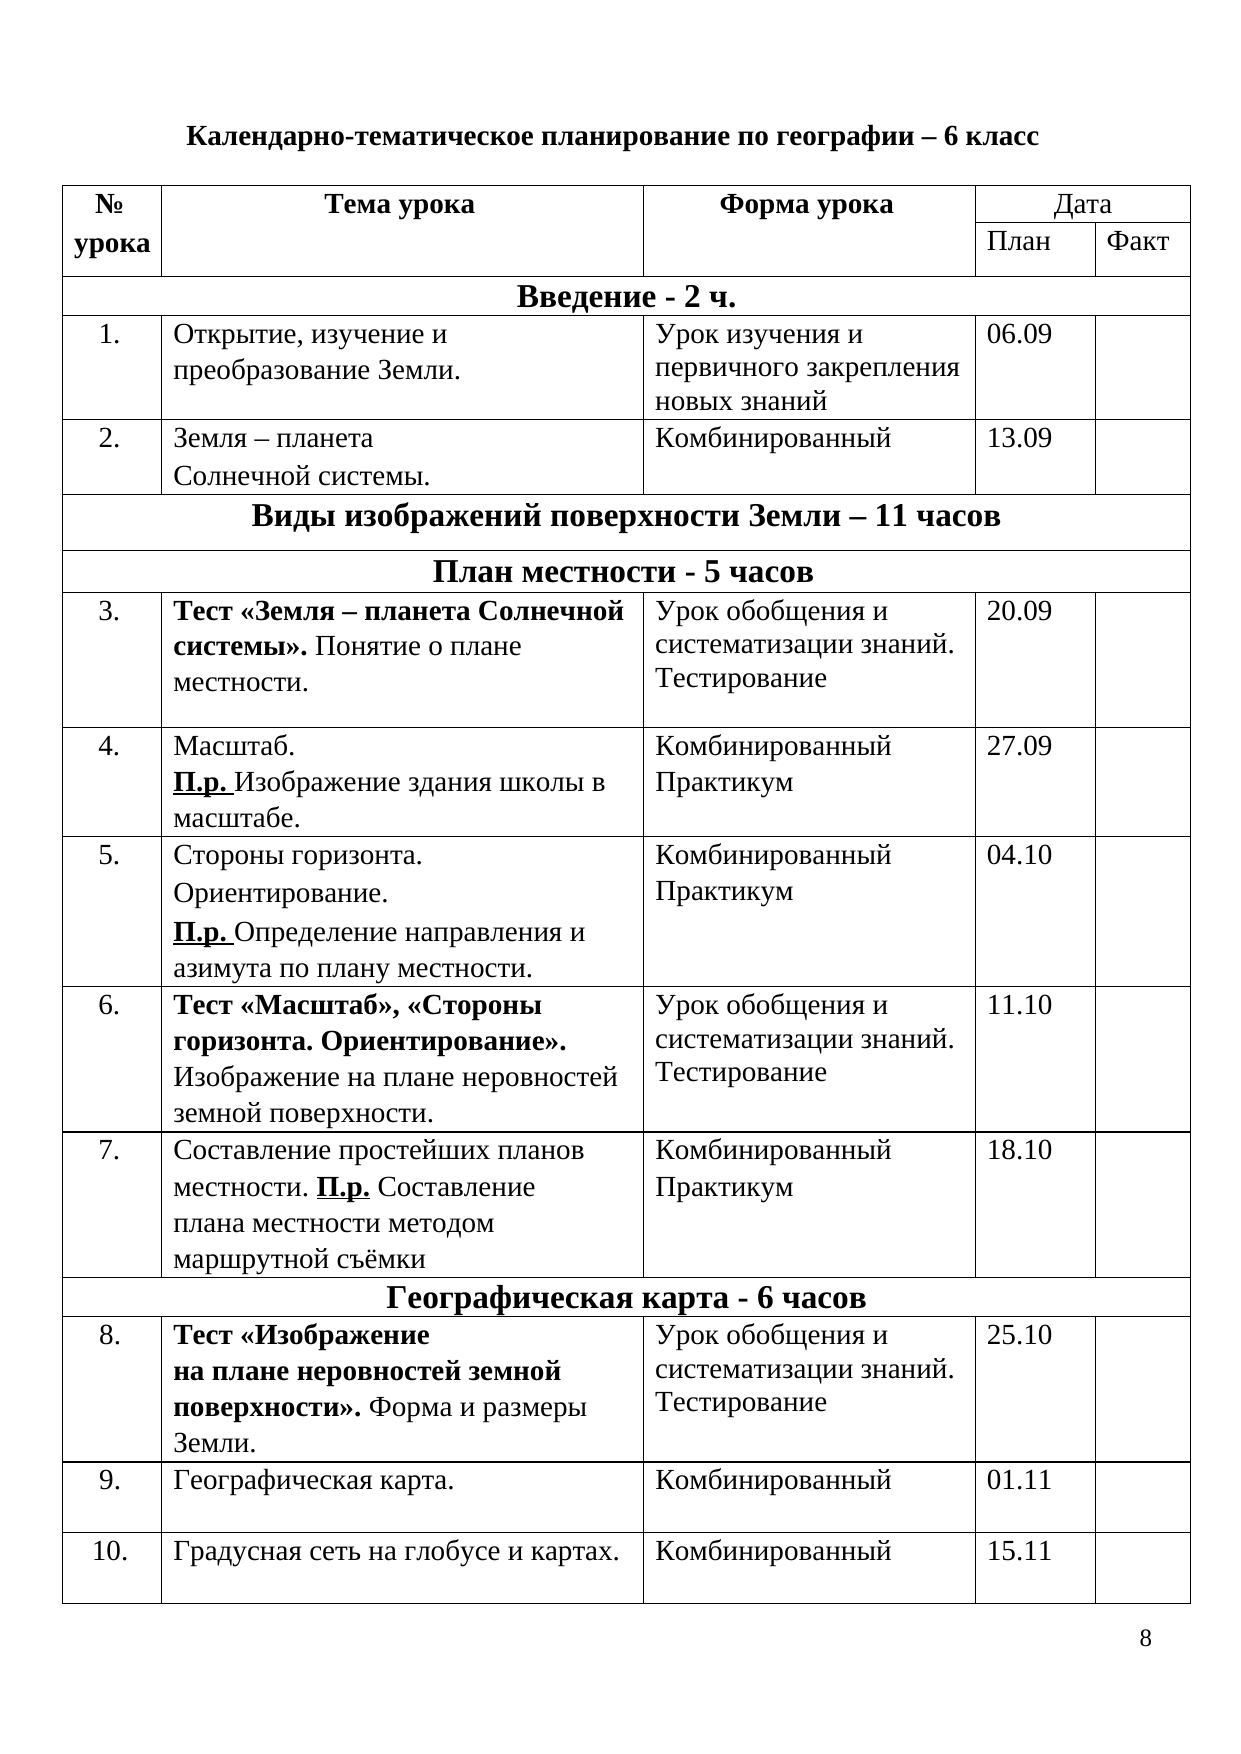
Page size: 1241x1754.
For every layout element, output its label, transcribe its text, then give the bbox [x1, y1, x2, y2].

table_cell Комбинированный [644, 1533, 975, 1603]
table_cell 18.10 [976, 1133, 1095, 1277]
text Календарно-тематическое планирование по географии – 6 класс [74, 118, 1152, 152]
table_cell Градусная сеть на глобусе и картах. [162, 1533, 643, 1603]
table_cell 2. [63, 420, 161, 494]
table_cell Введение - 2 ч. [63, 277, 1190, 315]
table_cell [1096, 593, 1190, 727]
table_cell 04.10 [976, 837, 1095, 986]
table_cell 10. [63, 1533, 161, 1603]
table_cell Комбинированный Практикум [644, 728, 975, 836]
table_cell Урок обобщения и систематизации знаний. Тестирование [644, 1317, 975, 1461]
table_cell [1096, 1317, 1190, 1461]
table_cell Урок обобщения и систематизации знаний. Тестирование [644, 987, 975, 1131]
table_header Дата [976, 186, 1190, 222]
table_cell 9. [63, 1463, 161, 1532]
table_cell 5. [63, 837, 161, 986]
table_cell 01.11 [976, 1463, 1095, 1532]
table_cell Тест «Масштаб», «Стороны горизонта. Ориентирование». Изображение на плане неровностей земной поверхности. [162, 987, 643, 1131]
table_cell [1096, 1463, 1190, 1532]
table_cell 1. [63, 316, 161, 419]
table_cell Комбинированный Практикум [644, 837, 975, 986]
table_cell [1096, 1133, 1190, 1277]
table_cell [1096, 1533, 1190, 1603]
table_cell 20.09 [976, 593, 1095, 727]
table_cell Комбинированный [644, 420, 975, 494]
table_cell 8. [63, 1317, 161, 1461]
table_cell Географическая карта - 6 часов [63, 1278, 1190, 1316]
table_cell Земля – планета Солнечной системы. [162, 420, 643, 494]
table_cell 4. [63, 728, 161, 836]
table_cell Открытие, изучение и преобразование Земли. [162, 316, 643, 419]
table_header Тема урока [162, 186, 643, 276]
table_cell Факт [1096, 223, 1190, 276]
table_cell Урок обобщения и систематизации знаний. Тестирование [644, 593, 975, 727]
table_cell [1096, 837, 1190, 986]
table_cell Географическая карта. [162, 1463, 643, 1532]
table_header № урока [63, 186, 161, 276]
table_cell План [976, 223, 1095, 276]
table_cell [1096, 987, 1190, 1131]
table_cell Тест «Изображение на плане неровностей земной поверхности». Форма и размеры Земли. [162, 1317, 643, 1461]
table_cell Виды изображений поверхности Земли – 11 часов [63, 495, 1190, 550]
table_cell 15.11 [976, 1533, 1095, 1603]
table_cell [1096, 728, 1190, 836]
table_cell Стороны горизонта. Ориентирование. П.р. Определение направления и азимута по плану местности. [162, 837, 643, 986]
table_cell 11.10 [976, 987, 1095, 1131]
table_cell [1096, 420, 1190, 494]
table_cell 27.09 [976, 728, 1095, 836]
table_cell 06.09 [976, 316, 1095, 419]
table_cell Масштаб. П.р. Изображение здания школы в масштабе. [162, 728, 643, 836]
table_cell Комбинированный Практикум [644, 1133, 975, 1277]
table_cell Комбинированный [644, 1463, 975, 1532]
table_cell 6. [63, 987, 161, 1131]
table_cell 7. [63, 1133, 161, 1277]
table_cell Составление простейших планов местности. П.р. Составление плана местности методом маршрутной съёмки [162, 1133, 643, 1277]
table_cell Урок изучения и первичного закрепления новых знаний [644, 316, 975, 419]
table_cell Тест «Земля – планета Солнечной системы». Понятие о плане местности. [162, 593, 643, 727]
table_cell 25.10 [976, 1317, 1095, 1461]
table_cell 3. [63, 593, 161, 727]
table_cell [1096, 316, 1190, 419]
table_header Форма урока [644, 186, 975, 276]
table_cell План местности - 5 часов [63, 551, 1190, 592]
table_cell 13.09 [976, 420, 1095, 494]
